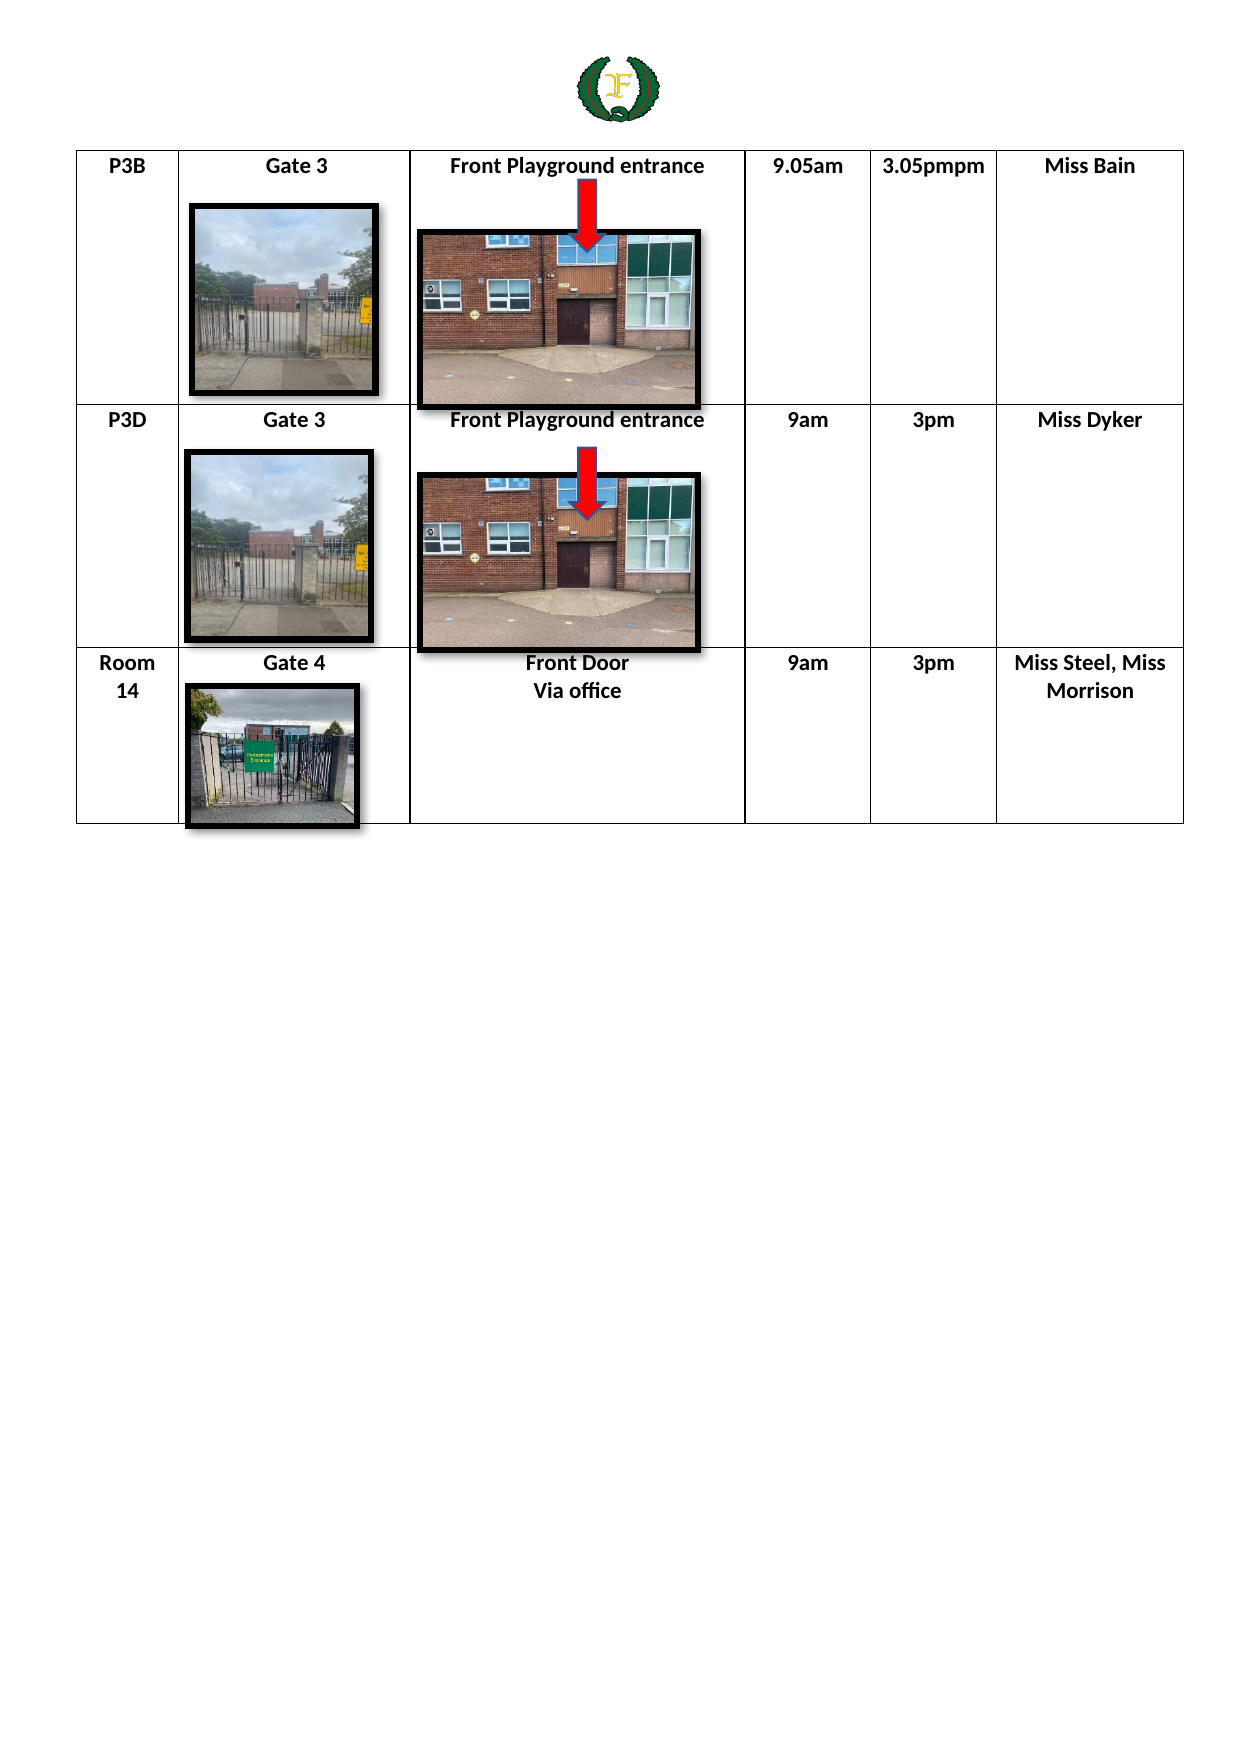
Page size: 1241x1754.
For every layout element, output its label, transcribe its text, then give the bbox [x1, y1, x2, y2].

picture [570, 43, 666, 139]
table_cell 3pm [871, 648, 996, 823]
table_cell Gate 3 [179, 405, 409, 647]
table_cell Miss Dyker [997, 405, 1183, 647]
table_cell Front Door Via office [411, 648, 744, 823]
table_cell 9.05am [746, 151, 870, 404]
table_cell P3D [77, 405, 178, 647]
table_cell Room 14 [77, 648, 178, 823]
table_cell Gate 3 [179, 151, 409, 404]
table_cell Miss Steel, Miss Morrison [997, 648, 1183, 823]
picture [423, 235, 695, 404]
table_cell 3pm [871, 405, 996, 647]
table_cell Front Playground entrance [411, 151, 744, 404]
picture [423, 478, 695, 647]
table_cell 9am [746, 405, 870, 647]
table_cell P3B [77, 151, 178, 404]
picture [191, 689, 354, 823]
table_cell Gate 4 [179, 648, 409, 823]
picture [195, 209, 372, 390]
table_cell Miss Bain [997, 151, 1183, 404]
table_cell 9am [746, 648, 870, 823]
table_cell 3.05pmpm [871, 151, 996, 404]
picture [191, 456, 367, 636]
table_cell Front Playground entrance [411, 405, 744, 647]
